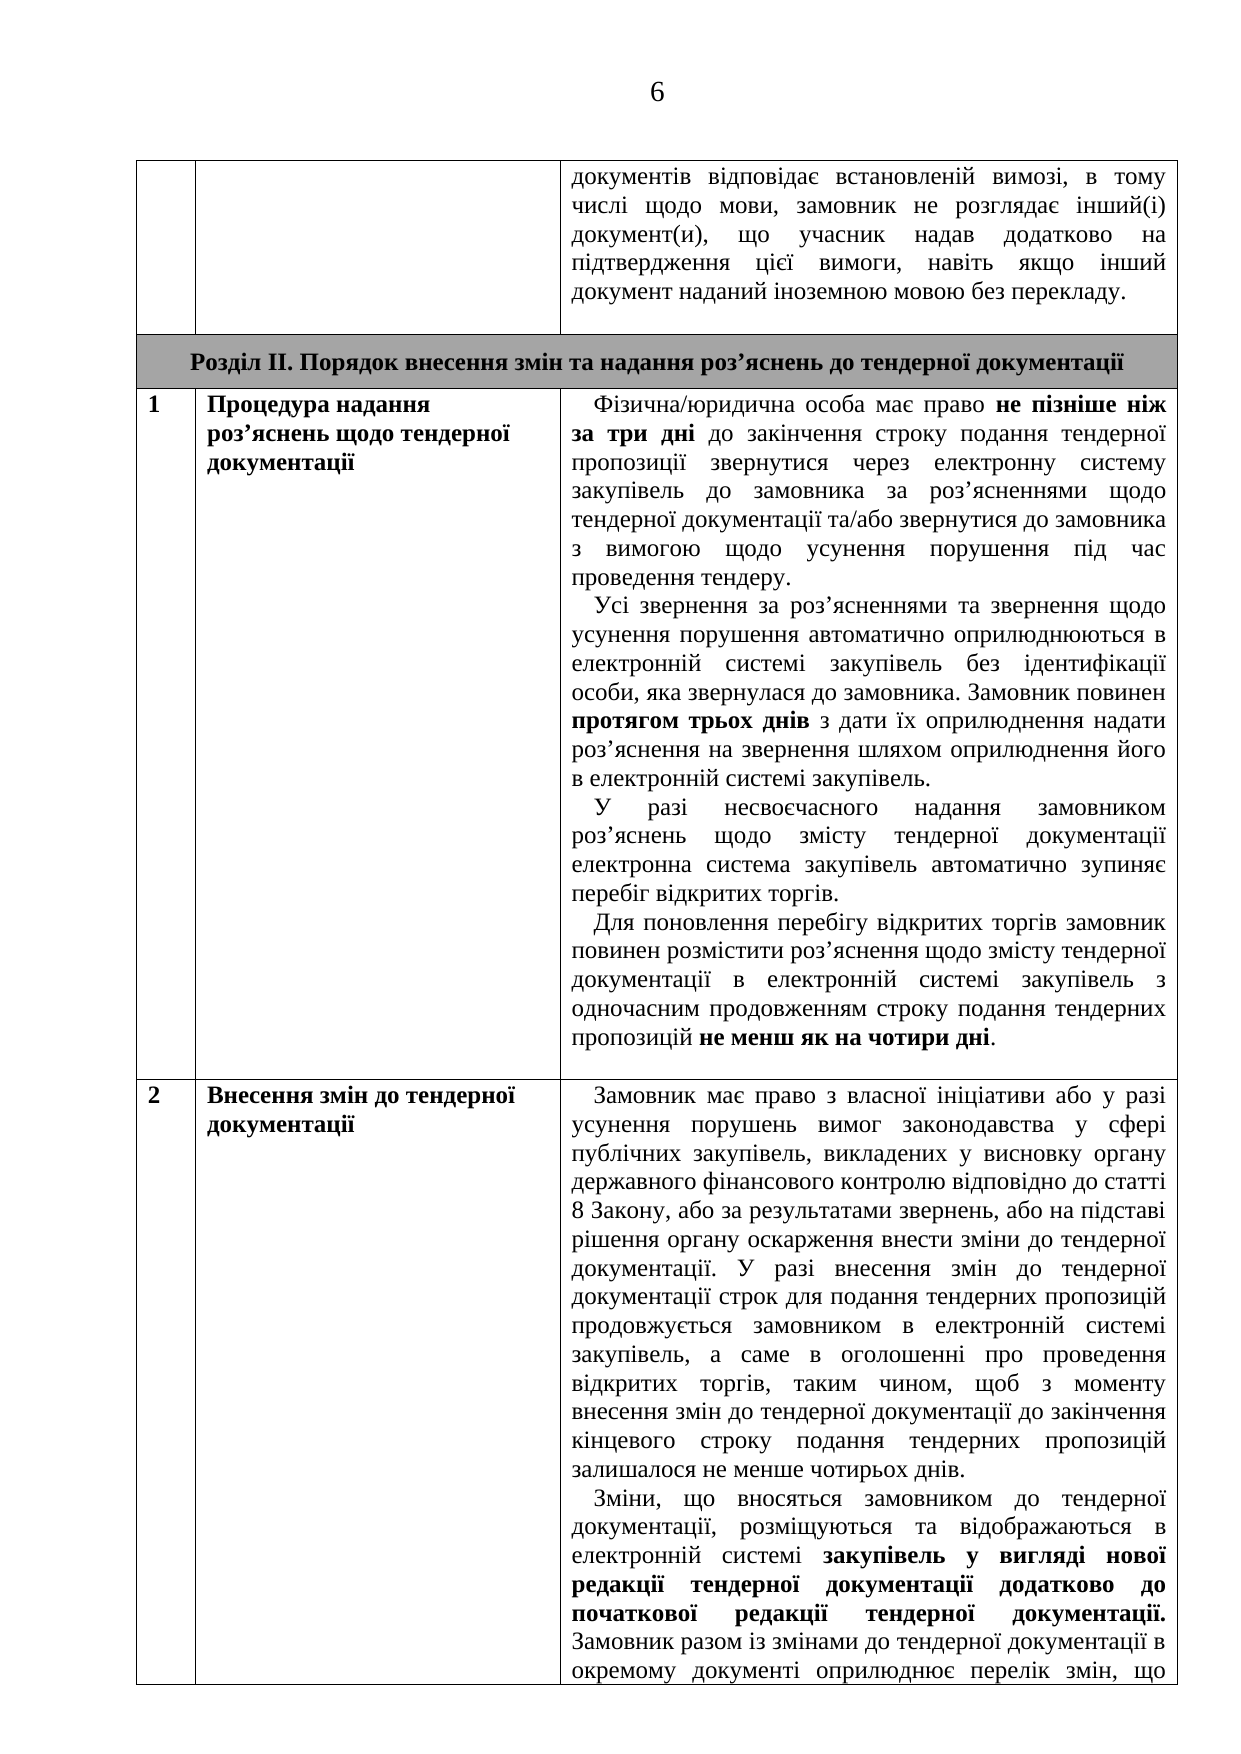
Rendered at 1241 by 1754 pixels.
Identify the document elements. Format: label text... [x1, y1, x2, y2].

table_cell 2 [137, 1080, 195, 1684]
table_cell 7 [137, 161, 195, 334]
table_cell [196, 161, 560, 334]
table_cell Процедура надання роз’яснень щодо тендерної документації [196, 389, 560, 1079]
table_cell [196, 1080, 560, 1684]
table_cell Розділ ІІ. Порядок внесення змін та надання роз’яснень до тендерної документації [137, 335, 1177, 388]
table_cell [561, 1080, 1177, 1684]
table_cell 1 [137, 389, 195, 1079]
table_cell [561, 161, 1177, 334]
table_cell Фізична/юридична особа має право не пізніше ніж за три дні до закінчення строку подання тендерної пропозиції звернутися через електронну систему закупівель до замовника за роз’ясненнями щодо тендерної документації та/або звернутися до замовника з вимогою щодо усунення порушення під час проведення тендеру. Усі звернення за роз’ясненнями та звернення щодо усунення порушення автоматично оприлюднюються в електронній системі закупівель без ідентифікації особи, яка звернулася до замовника. Замовник повинен протягом трьох днів з дати їх оприлюднення надати роз’яснення на звернення шляхом оприлюднення його в електронній системі закупівель. У разі несвоєчасного надання замовником роз’яснень щодо змісту тендерної документації електронна система закупівель автоматично зупиняє перебіг відкритих торгів. Для поновлення перебігу відкритих торгів замовник повинен розмістити роз’яснення щодо змісту тендерної документації в електронній системі закупівель з одночасним продовженням строку подання тендерних пропозицій не менш як на чотири дні. [561, 389, 1177, 1079]
